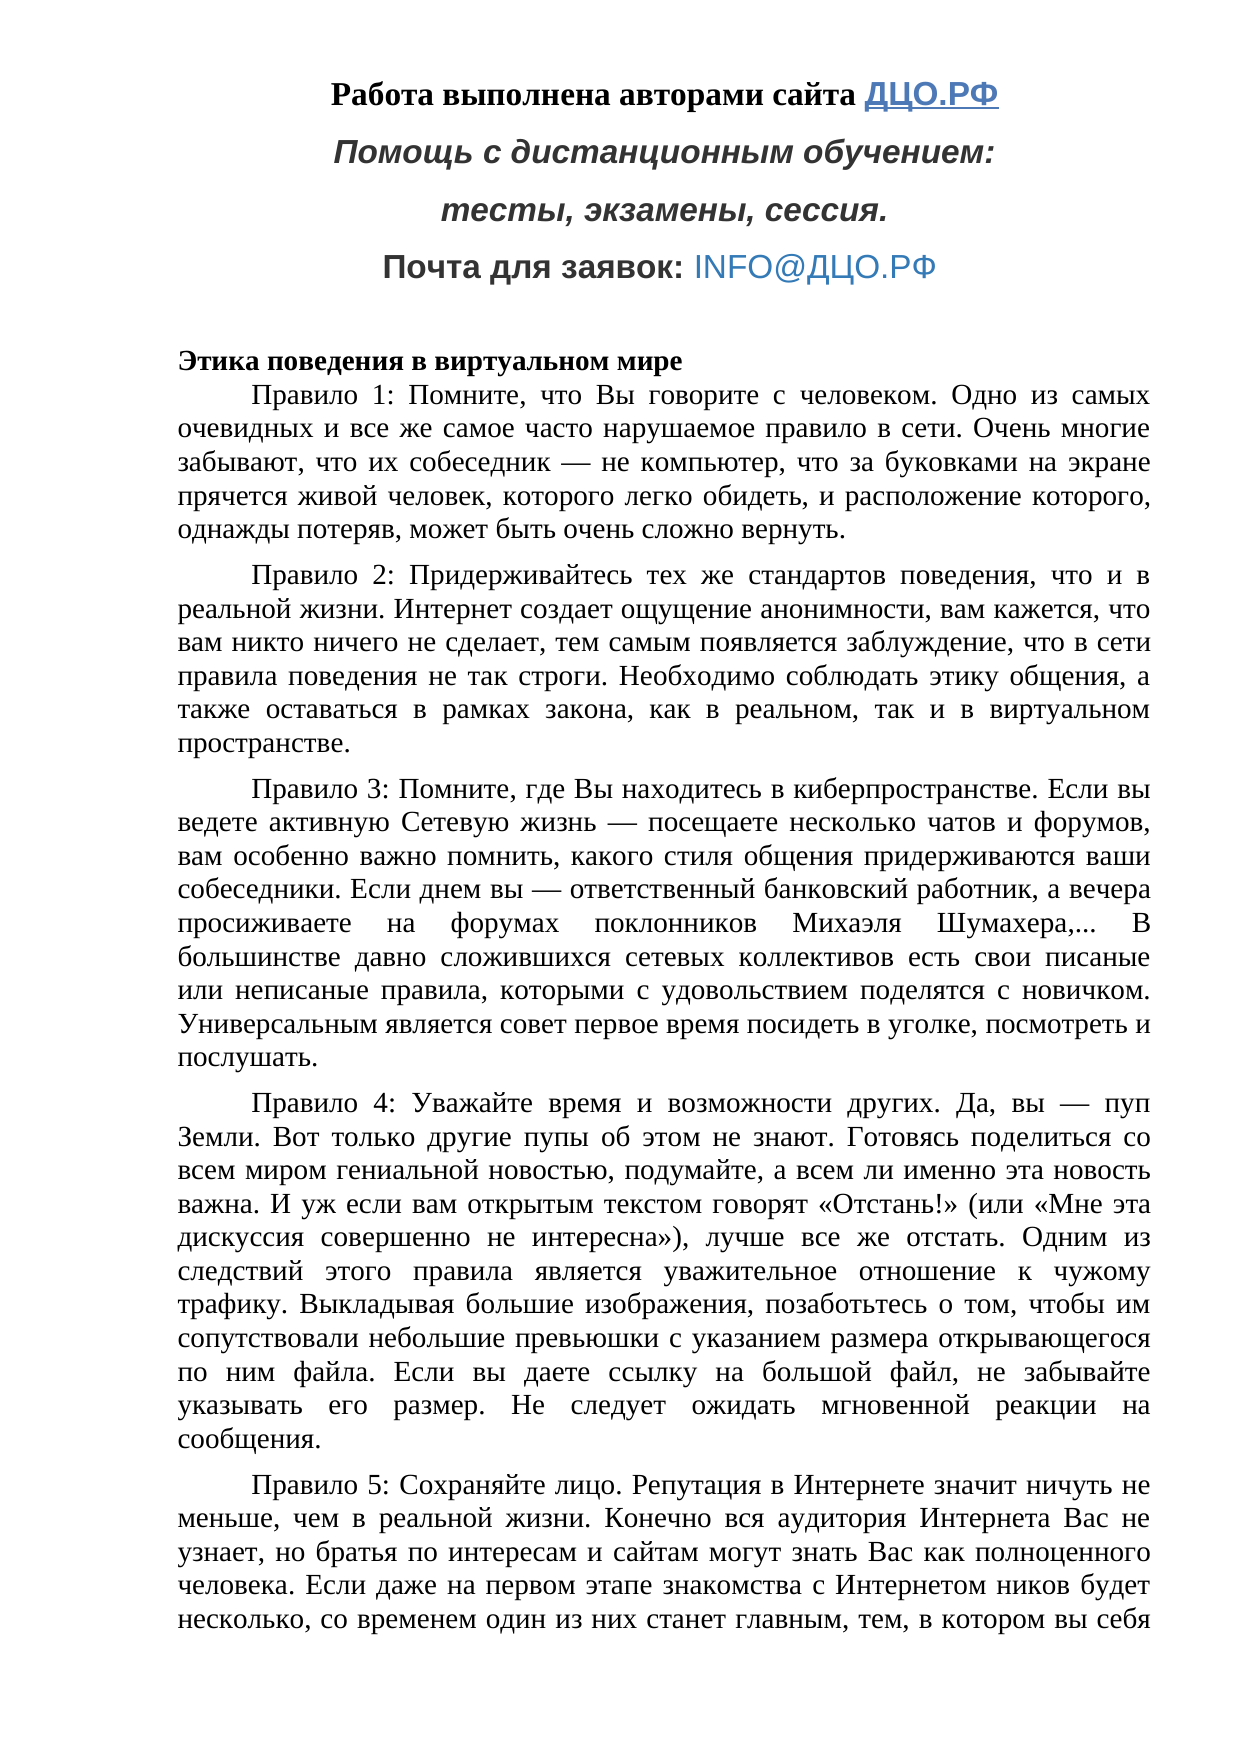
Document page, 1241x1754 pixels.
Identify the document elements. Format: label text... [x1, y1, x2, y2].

text Правило 3: Помните, где Вы находитесь в киберпространстве. Если вы ведете активную Сетевую жизнь — посещаете несколько чатов и форумов, вам особенно важно помнить, какого стиля общения придерживаются ваши собеседники. Если днем вы — ответственный банковский работник, а вечера просиживаете на форумах поклонников Михаэля Шумахера,... В большинстве давно сложившихся сетевых коллективов есть свои писаные или неписаные правила, которыми с удовольствием поделятся с новичком. Универсальным является совет первое время посидеть в уголке, посмотреть и послушать. [177, 771, 1152, 1073]
text Этика поведения в виртуальном мире [177, 343, 1152, 377]
text Правило 2: Придерживайтесь тех же стандартов поведения, что и в реальной жизни. Интернет создает ощущение анонимности, вам кажется, что вам никто ничего не сделает, тем самым появляется заблуждение, что в сети правила поведения не так строги. Необходимо соблюдать этику общения, а также оставаться в рамках закона, как в реальном, так и в виртуальном пространстве. [177, 557, 1152, 758]
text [177, 1467, 1152, 1634]
text Правило 4: Уважайте время и возможности других. Да, вы — пуп Земли. Вот только другие пупы об этом не знают. Готовясь поделиться со всем миром гениальной новостью, подумайте, а всем ли именно эта новость важна. И уж если вам открытым текстом говорят «Отстань!» (или «Мне эта дискуссия совершенно не интересна»), лучше все же отстать. Одним из следствий этого правила является уважительное отношение к чужому трафику. Выкладывая большие изображения, позаботьтесь о том, чтобы им сопутствовали небольшие превьюшки с указанием размера открывающегося по ним файла. Если вы даете ссылку на большой файл, не забывайте указывать его размер. Не следует ожидать мгновенной реакции на сообщения. [177, 1085, 1152, 1454]
text Правило 1: Помните, что Вы говорите с человеком. Одно из самых очевидных и все же самое часто нарушаемое правило в сети. Очень многие забывают, что их собеседник — не компьютер, что за буковками на экране прячется живой человек, которого легко обидеть, и расположение которого, однажды потеряв, может быть очень сложно вернуть. [177, 377, 1152, 545]
